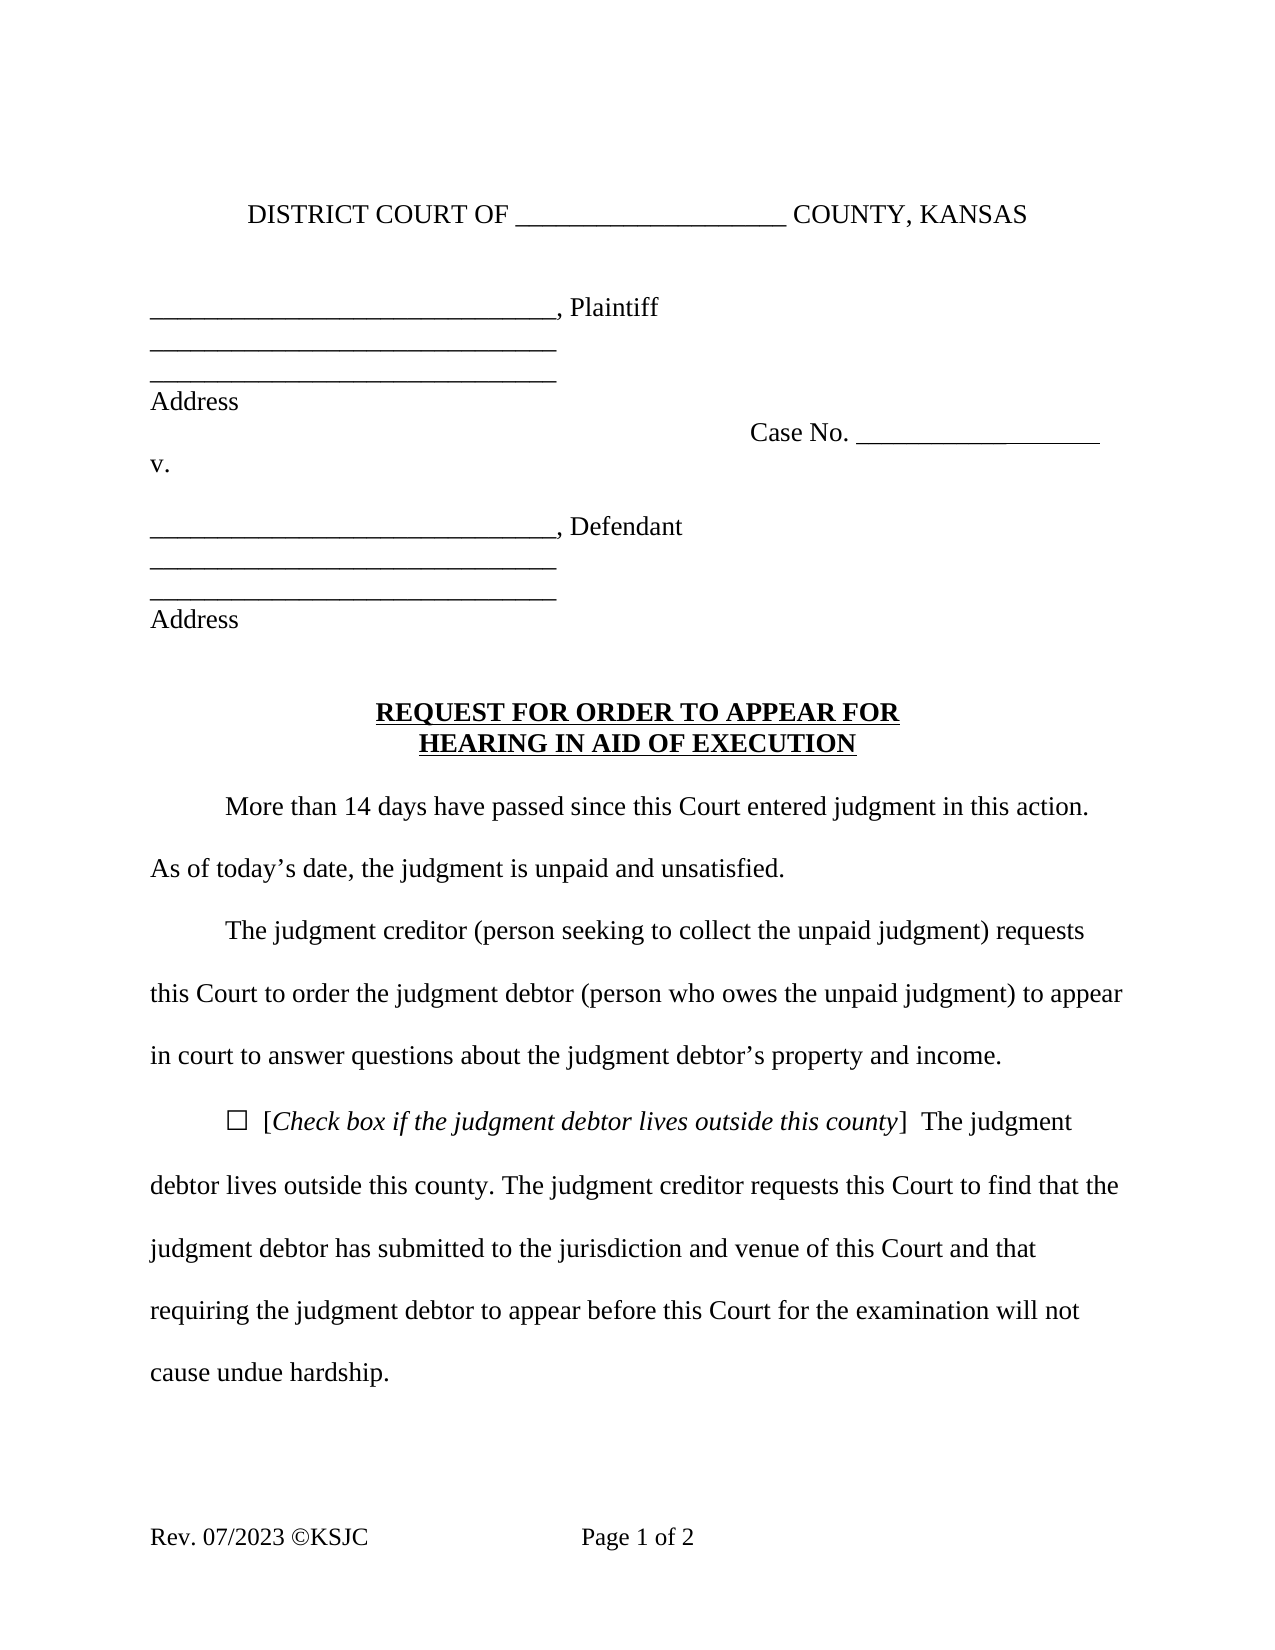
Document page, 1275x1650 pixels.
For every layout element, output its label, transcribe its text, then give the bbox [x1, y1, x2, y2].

text ______________________________ [150, 323, 1125, 354]
text v. [150, 447, 1125, 478]
text DISTRICT COURT OF ____________________ COUNTY, KANSAS [150, 198, 1125, 229]
text More than 14 days have passed since this Court entered judgment in this action. As of today’s date, the judgment is unpaid and unsatisfied. [150, 790, 1125, 883]
text ______________________________, Defendant [150, 509, 1125, 541]
text Case No. ____________ [675, 416, 1125, 447]
text The judgment creditor (person seeking to collect the unpaid judgment) requests this Court to order the judgment debtor (person who owes the unpaid judgment) to appear in court to answer questions about the judgment debtor’s property and income. [150, 914, 1125, 1070]
text Address [150, 603, 1125, 634]
text [Check box if the judgment debtor lives outside this county] The judgment debtor lives outside this county. The judgment creditor requests this Court to find that the judgment debtor has submitted to the jurisdiction and venue of this Court and that requiring the judgment debtor to appear before this Court for the examination will not cause undue hardship. [150, 1101, 1125, 1387]
text ______________________________, Plaintiff [150, 292, 1125, 323]
text Address [150, 385, 1125, 416]
text HEARING IN AID OF EXECUTION [150, 728, 1125, 759]
text ______________________________ [150, 572, 1125, 603]
text ______________________________ [150, 354, 1125, 385]
text REQUEST FOR ORDER TO APPEAR FOR [150, 696, 1125, 728]
text ______________________________ [150, 541, 1125, 572]
